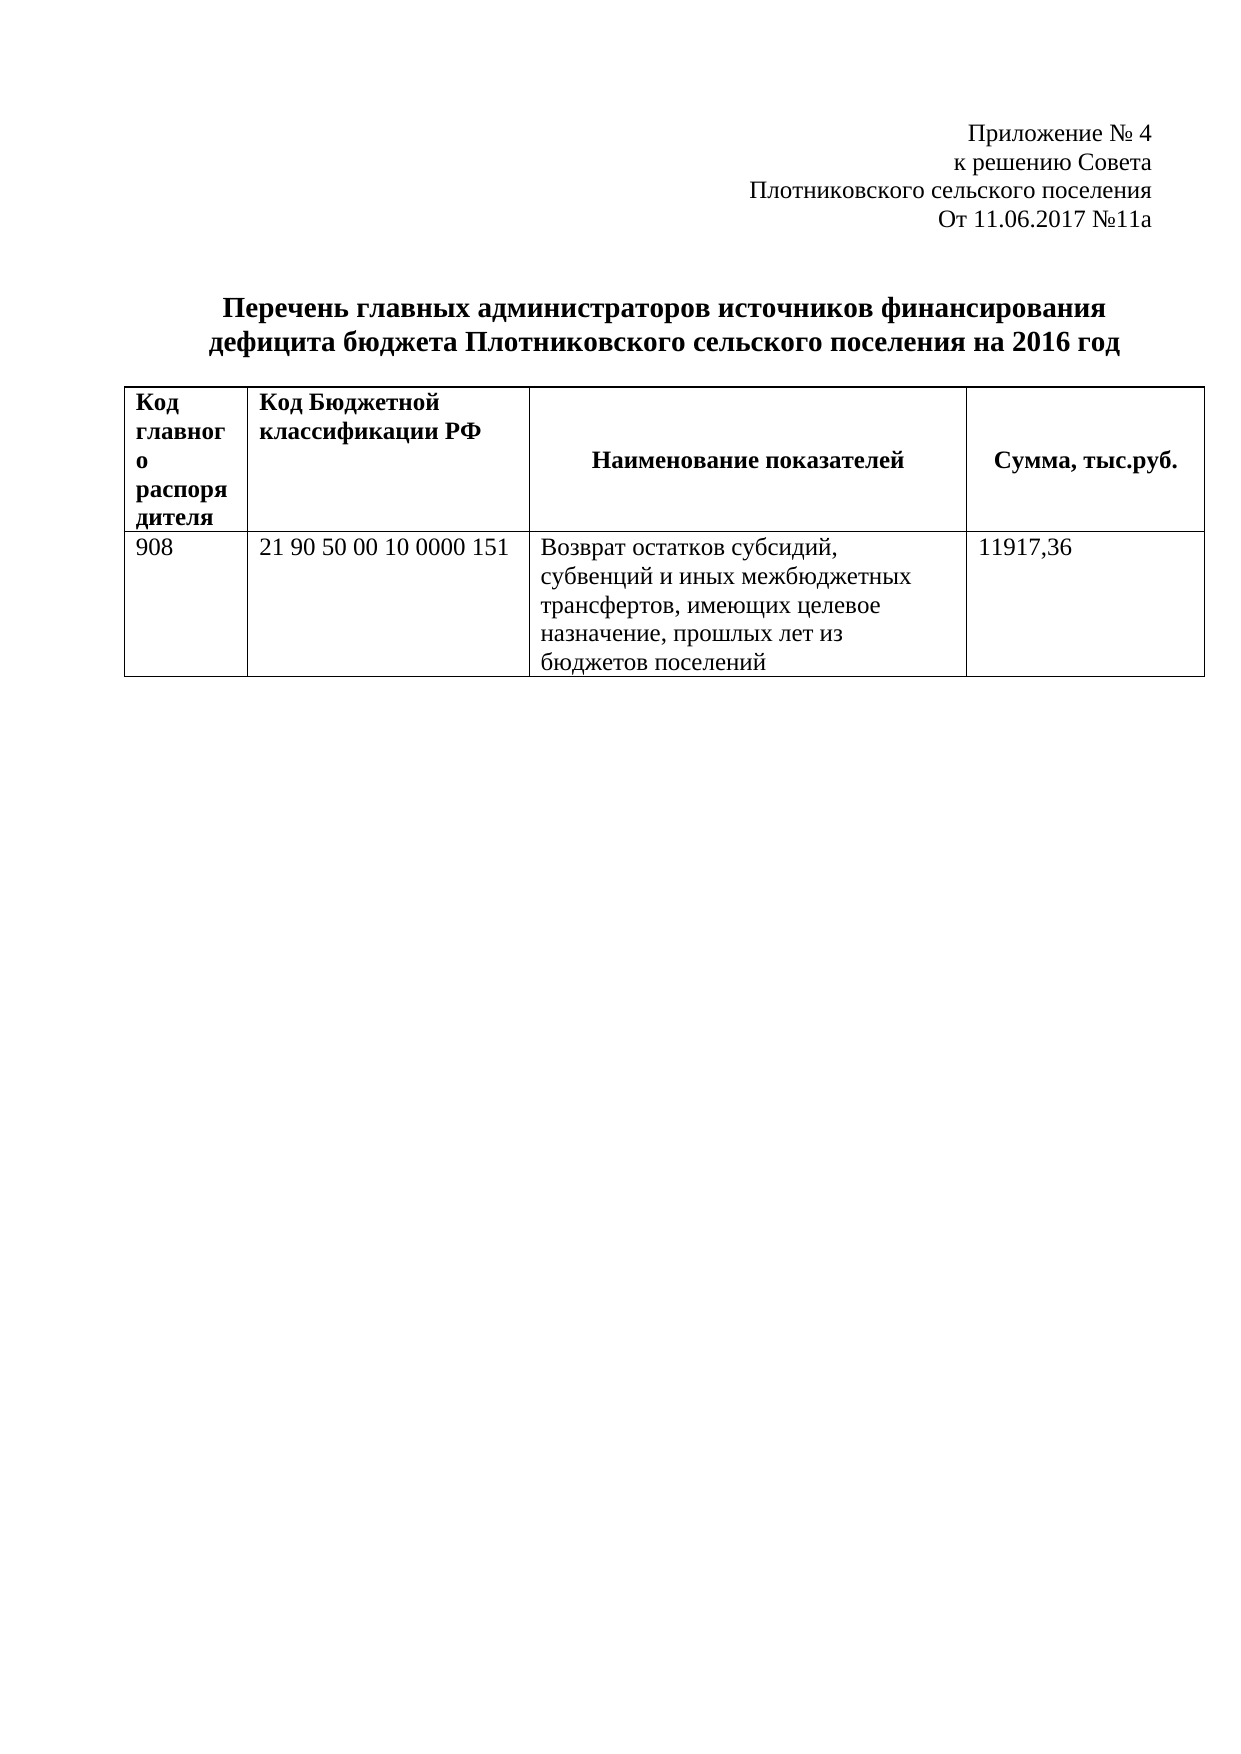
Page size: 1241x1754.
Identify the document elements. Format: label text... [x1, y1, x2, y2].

table_header Сумма, тыс.руб. [967, 388, 1204, 531]
table_cell 11917,36 [967, 532, 1204, 676]
table_header Код Бюджетной классификации РФ [248, 388, 529, 531]
table_cell 21 90 50 00 10 0000 151 [248, 532, 529, 676]
table_header Наименование показателей [530, 388, 966, 531]
table_cell 908 [125, 532, 247, 676]
text к решению Совета [177, 147, 1152, 176]
text Перечень главных администраторов источников финансирования дефицита бюджета Плотниковского сельского поселения на 2016 год [177, 291, 1152, 358]
table_header Код главного распорядителя [125, 388, 247, 531]
text Плотниковского сельского поселения [177, 176, 1152, 204]
table_cell Возврат остатков субсидий, субвенций и иных межбюджетных трансфертов, имеющих целевое назначение, прошлых лет из бюджетов поселений [530, 532, 966, 676]
text Приложение № 4 [177, 118, 1152, 147]
text От 11.06.2017 №11а [177, 204, 1152, 233]
